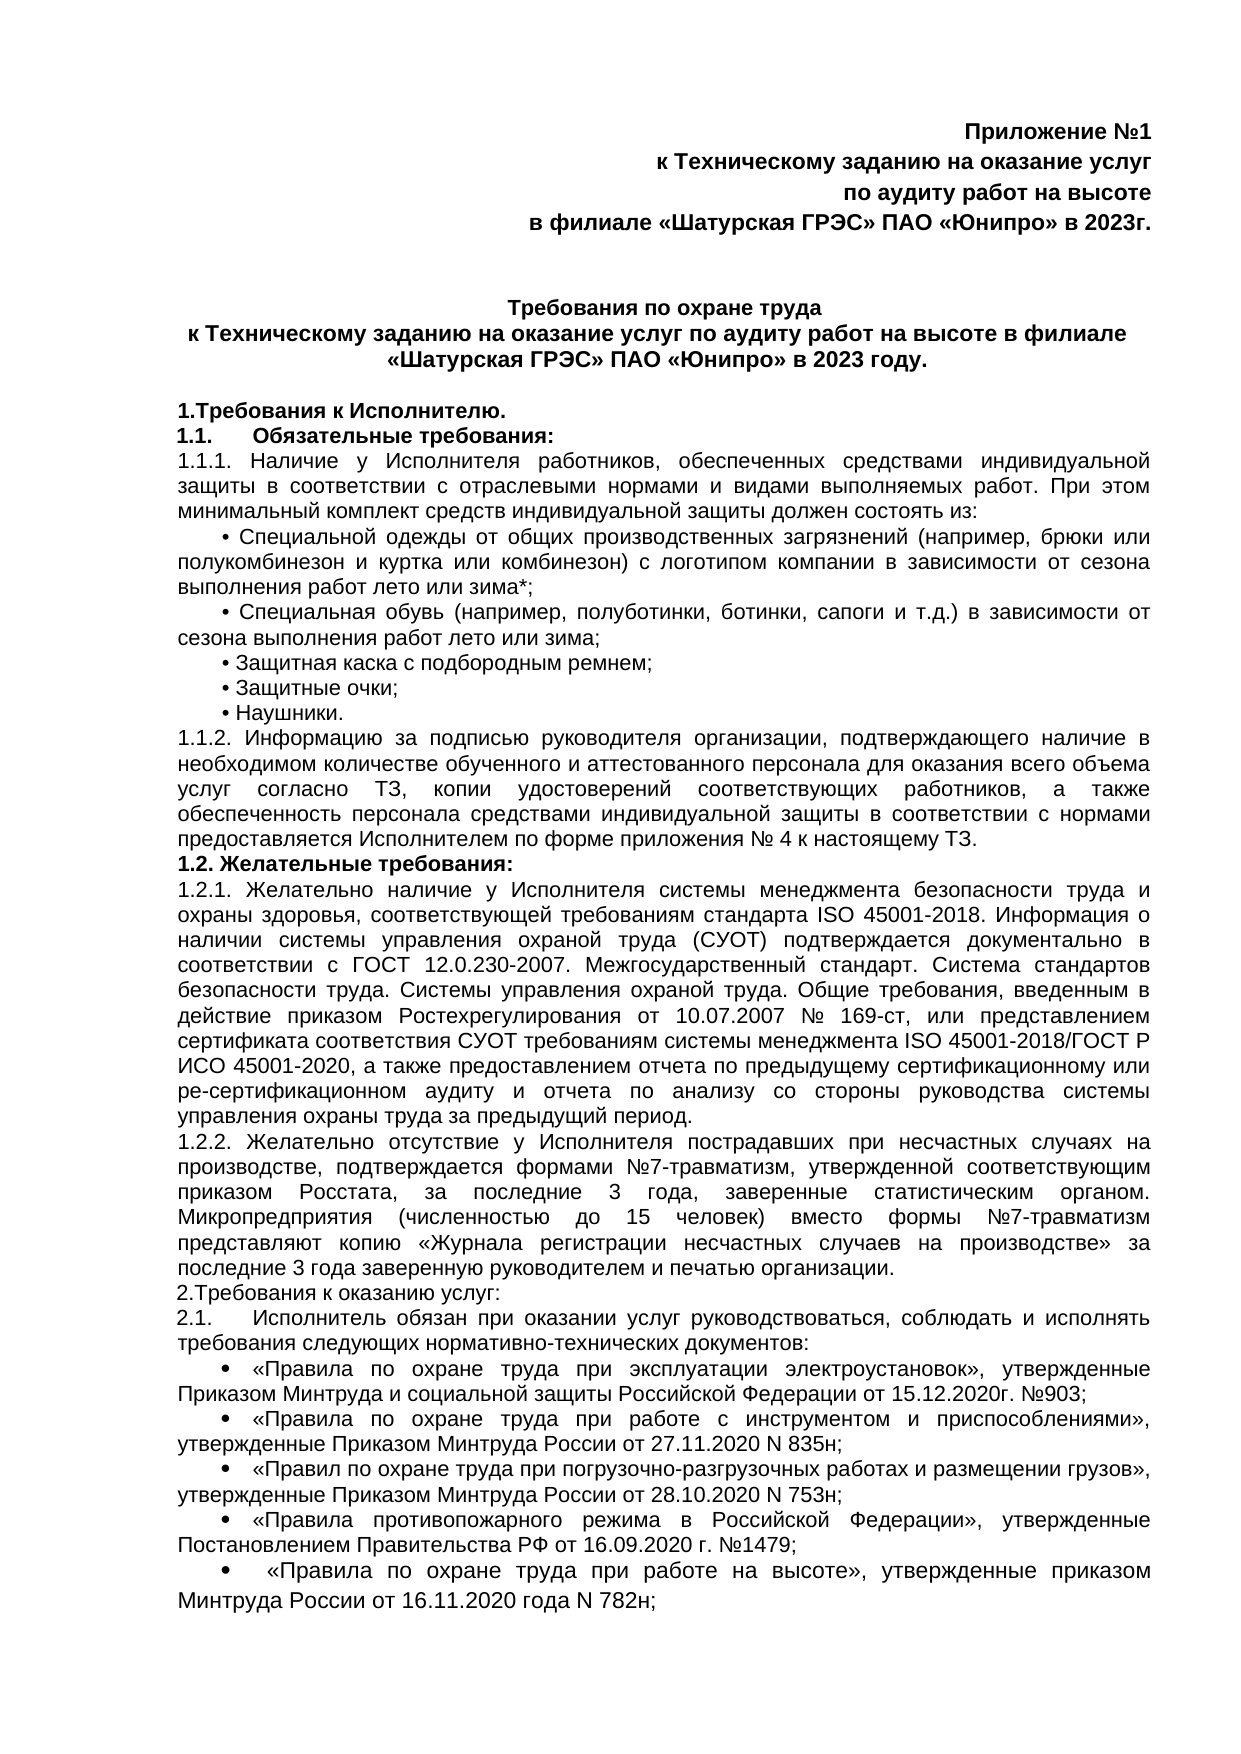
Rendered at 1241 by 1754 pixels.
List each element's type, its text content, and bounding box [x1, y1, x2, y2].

text • Специальная обувь (например, полуботинки, ботинки, сапоги и т.д.) в зависимости от сезона выполнения работ лето или зима; [177, 599, 1152, 649]
text 1.1.1. Наличие у Исполнителя работников, обеспеченных средствами индивидуальной защиты в соответствии с отраслевыми нормами и видами выполняемых работ. При этом минимальный комплект средств индивидуальной защиты должен состоять из: [177, 448, 1152, 523]
text 1.Требования к Исполнителю. [177, 397, 1152, 423]
text к Техническому заданию на оказание услуг по аудиту работ на высоте в филиале «Шатурская ГРЭС» ПАО «Юнипро» в 2023 году. [177, 319, 1137, 372]
text в филиале «Шатурская ГРЭС» ПАО «Юнипро» в 2023г. [177, 209, 1152, 235]
text по аудиту работ на высоте [177, 178, 1152, 205]
list «Правила по охране труда при работе с инструментом и приспособлениями», утвержденные Приказом Минтруда России от 27.11.2020 N 835н; [177, 1406, 1152, 1456]
text • Наушники. [177, 700, 1152, 725]
list «Правил по охране труда при погрузочно-разгрузочных работах и размещении грузов», утвержденные Приказом Минтруда России от 28.10.2020 N 753н; [177, 1456, 1152, 1507]
list «Правила по охране труда при работе на высоте», утвержденные приказом Минтруда России от 16.11.2020 года N 782н; [177, 1557, 1152, 1614]
list «Правила противопожарного режима в Российской Федерации», утвержденные Постановлением Правительства РФ от 16.09.2020 г. №1479; [177, 1507, 1152, 1557]
text 1.1.2. Информацию за подписью руководителя организации, подтверждающего наличие в необходимом количестве обученного и аттестованного персонала для оказания всего объема услуг согласно ТЗ, копии удостоверений соответствующих работников, а также обеспеченность персонала средствами индивидуальной защиты в соответствии с нормами предоставляется Исполнителем по форме приложения № 4 к настоящему ТЗ. [177, 725, 1152, 851]
text Приложение №1 [753, 118, 1152, 144]
list Исполнитель обязан при оказании услуг руководствоваться, соблюдать и исполнять требования следующих нормативно-технических документов: [176, 1305, 1152, 1355]
text 1.2.1. Желательно наличие у Исполнителя системы менеджмента безопасности труда и охраны здоровья, соответствующей требованиям стандарта ISO 45001-2018. Информация о наличии системы управления охраной труда (СУОТ) подтверждается документально в соответствии с ГОСТ 12.0.230-2007. Межгосударственный стандарт. Система стандартов безопасности труда. Системы управления охраной труда. Общие требования, введенным в действие приказом Ростехрегулирования от 10.07.2007 № 169-ст, или представлением сертификата соответствия СУОТ требованиям системы менеджмента ISO 45001-2018/ГОСТ Р ИСО 45001-2020, а также предоставлением отчета по предыдущему сертификационному или ре-сертификационном аудиту и отчета по анализу со стороны руководства системы управления охраны труда за предыдущий период. [177, 876, 1152, 1128]
text • Защитные очки; [177, 675, 1152, 700]
list Обязательные требования: [176, 423, 1152, 448]
text Требования по охране труда [177, 294, 1152, 319]
text 1.2. Желательные требования: [177, 851, 1152, 876]
text • Защитная каска с подбородным ремнем; [177, 649, 1152, 675]
list «Правила по охране труда при эксплуатации электроустановок», утвержденные Приказом Минтруда и социальной защиты Российской Федерации от 15.12.2020г. №903; [177, 1355, 1152, 1406]
text к Техническому заданию на оказание услуг [177, 148, 1152, 175]
text • Специальной одежды от общих производственных загрязнений (например, брюки или полукомбинезон и куртка или комбинезон) с логотипом компании в зависимости от сезона выполнения работ лето или зима*; [177, 523, 1152, 599]
text 1.2.2. Желательно отсутствие у Исполнителя пострадавших при несчастных случаях на производстве, подтверждается формами №7-травматизм, утвержденной соответствующим приказом Росстата, за последние 3 года, заверенные статистическим органом. Микропредприятия (численностью до 15 человек) вместо формы №7-травматизм представляют копию «Журнала регистрации несчастных случаев на производстве» за последние 3 года заверенную руководителем и печатью организации. [177, 1128, 1152, 1280]
text 2.Требования к оказанию услуг: [176, 1280, 1152, 1305]
